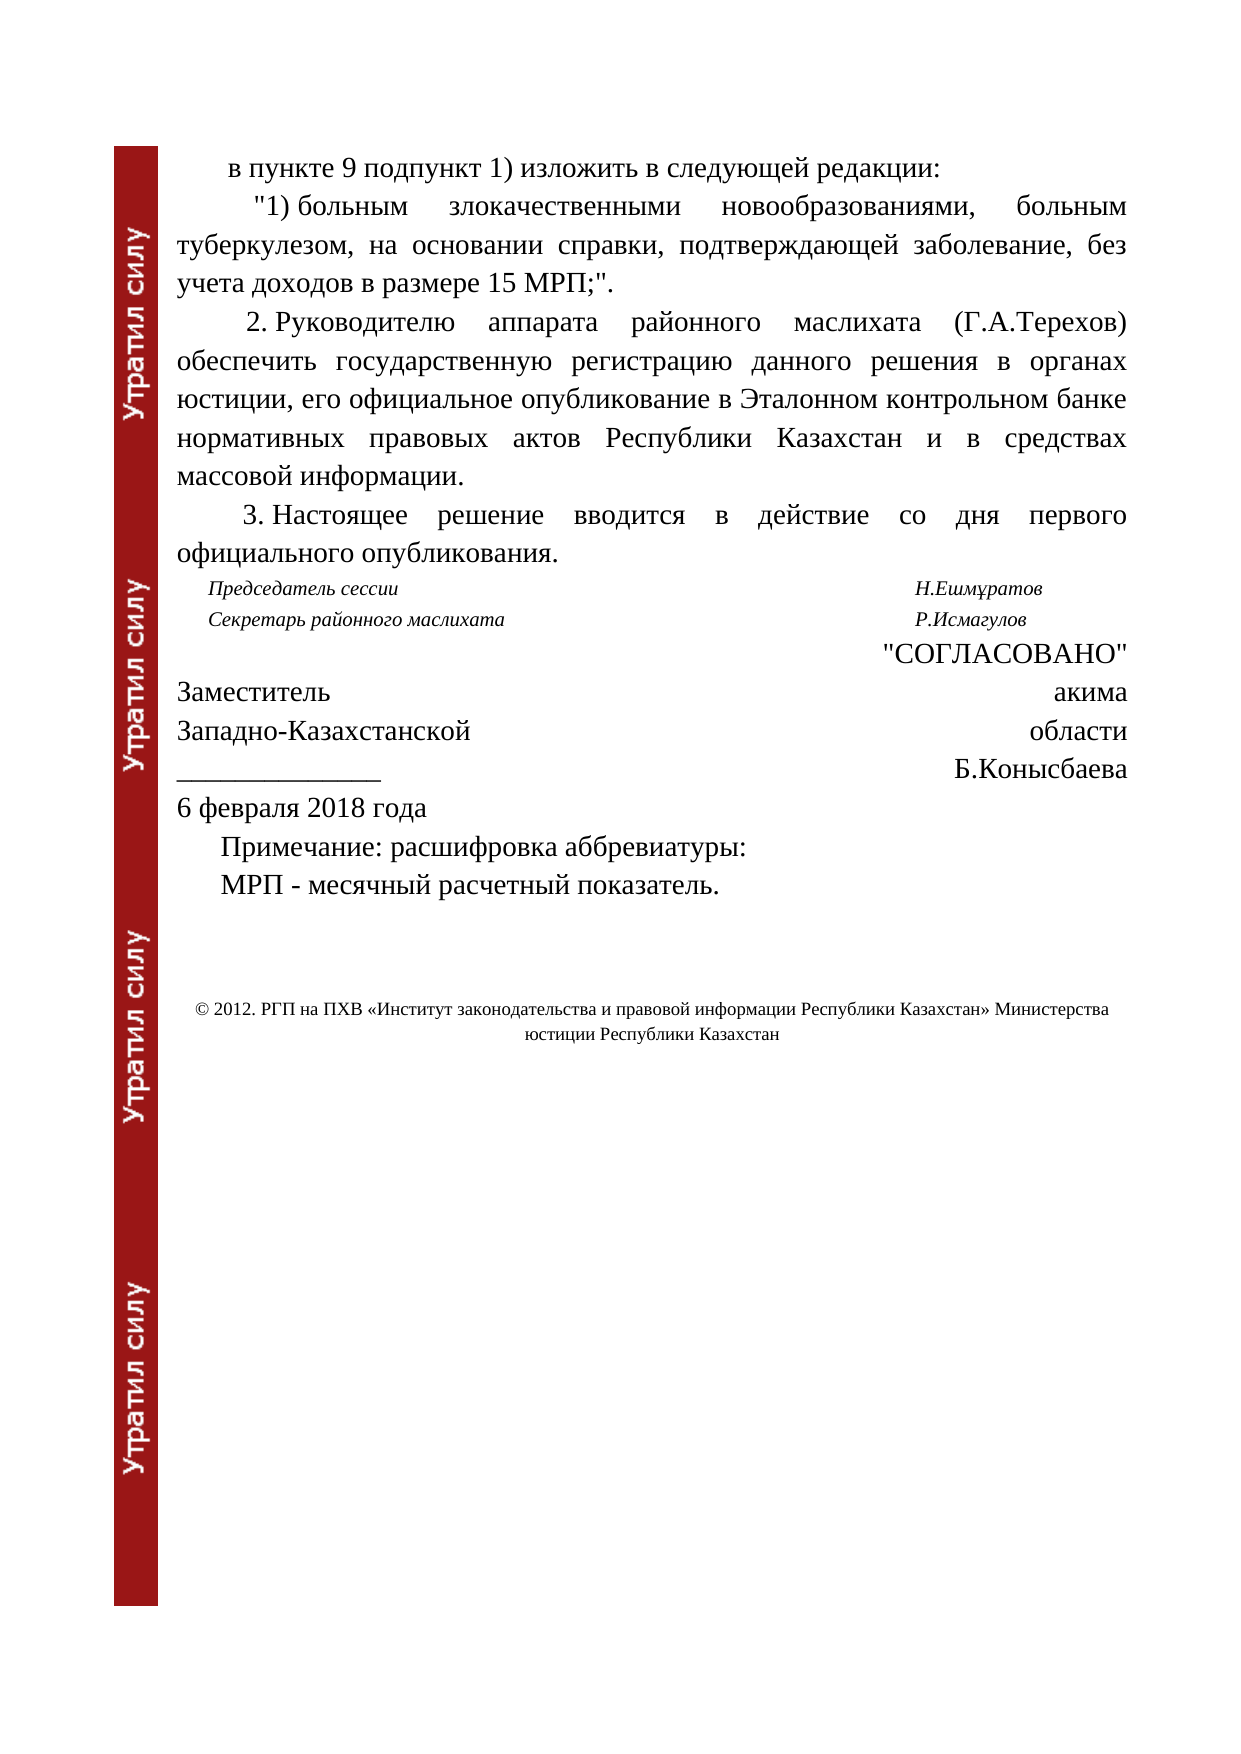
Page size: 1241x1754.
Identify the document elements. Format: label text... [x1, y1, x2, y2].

text 2. Руководителю аппарата районного маслихата (Г.А.Терехов) обеспечить государственную регистрацию данного решения в органах юстиции, его официальное опубликование в Эталонном контрольном банке нормативных правовых актов Республики Казахстан и в средствах массовой информации. [112, 304, 1128, 492]
text в пункте 9 подпункт 1) изложить в следующей редакции: [112, 150, 1128, 183]
picture [114, 146, 158, 150]
text © 2012. РГП на ПХВ «Институт законодательства и правовой информации Республики Казахстан» Министерства юстиции Республики Казахстан [112, 998, 1128, 1044]
picture [114, 569, 158, 574]
table_cell Р.Исмагулов [913, 605, 1240, 636]
text МРП - месячный расчетный показатель. [112, 867, 1128, 901]
text Примечание: расшифровка аббревиатуры: [112, 829, 1128, 862]
picture [114, 183, 158, 188]
text "1) больным злокачественными новообразованиями, больным туберкулезом, на основании справки, подтверждающей заболевание, без учета доходов в размере 15 МРП;". [112, 188, 1128, 299]
picture [114, 492, 158, 497]
picture [114, 824, 158, 829]
picture [114, 299, 158, 304]
table_cell Секретарь районного маслихата [101, 605, 913, 636]
text "СОГЛАСОВАНО" Заместитель акима Западно-Казахстанской области ______________ Б.Конысбаева 6 февраля 2018 года [112, 636, 1128, 824]
table_header Председатель сессии [101, 574, 913, 605]
text 3. Настоящее решение вводится в действие со дня первого официального опубликования. [112, 497, 1128, 569]
picture [114, 901, 158, 998]
table_header Н.Ешмұратов [913, 574, 1240, 605]
picture [114, 862, 158, 867]
picture [114, 1044, 158, 1606]
